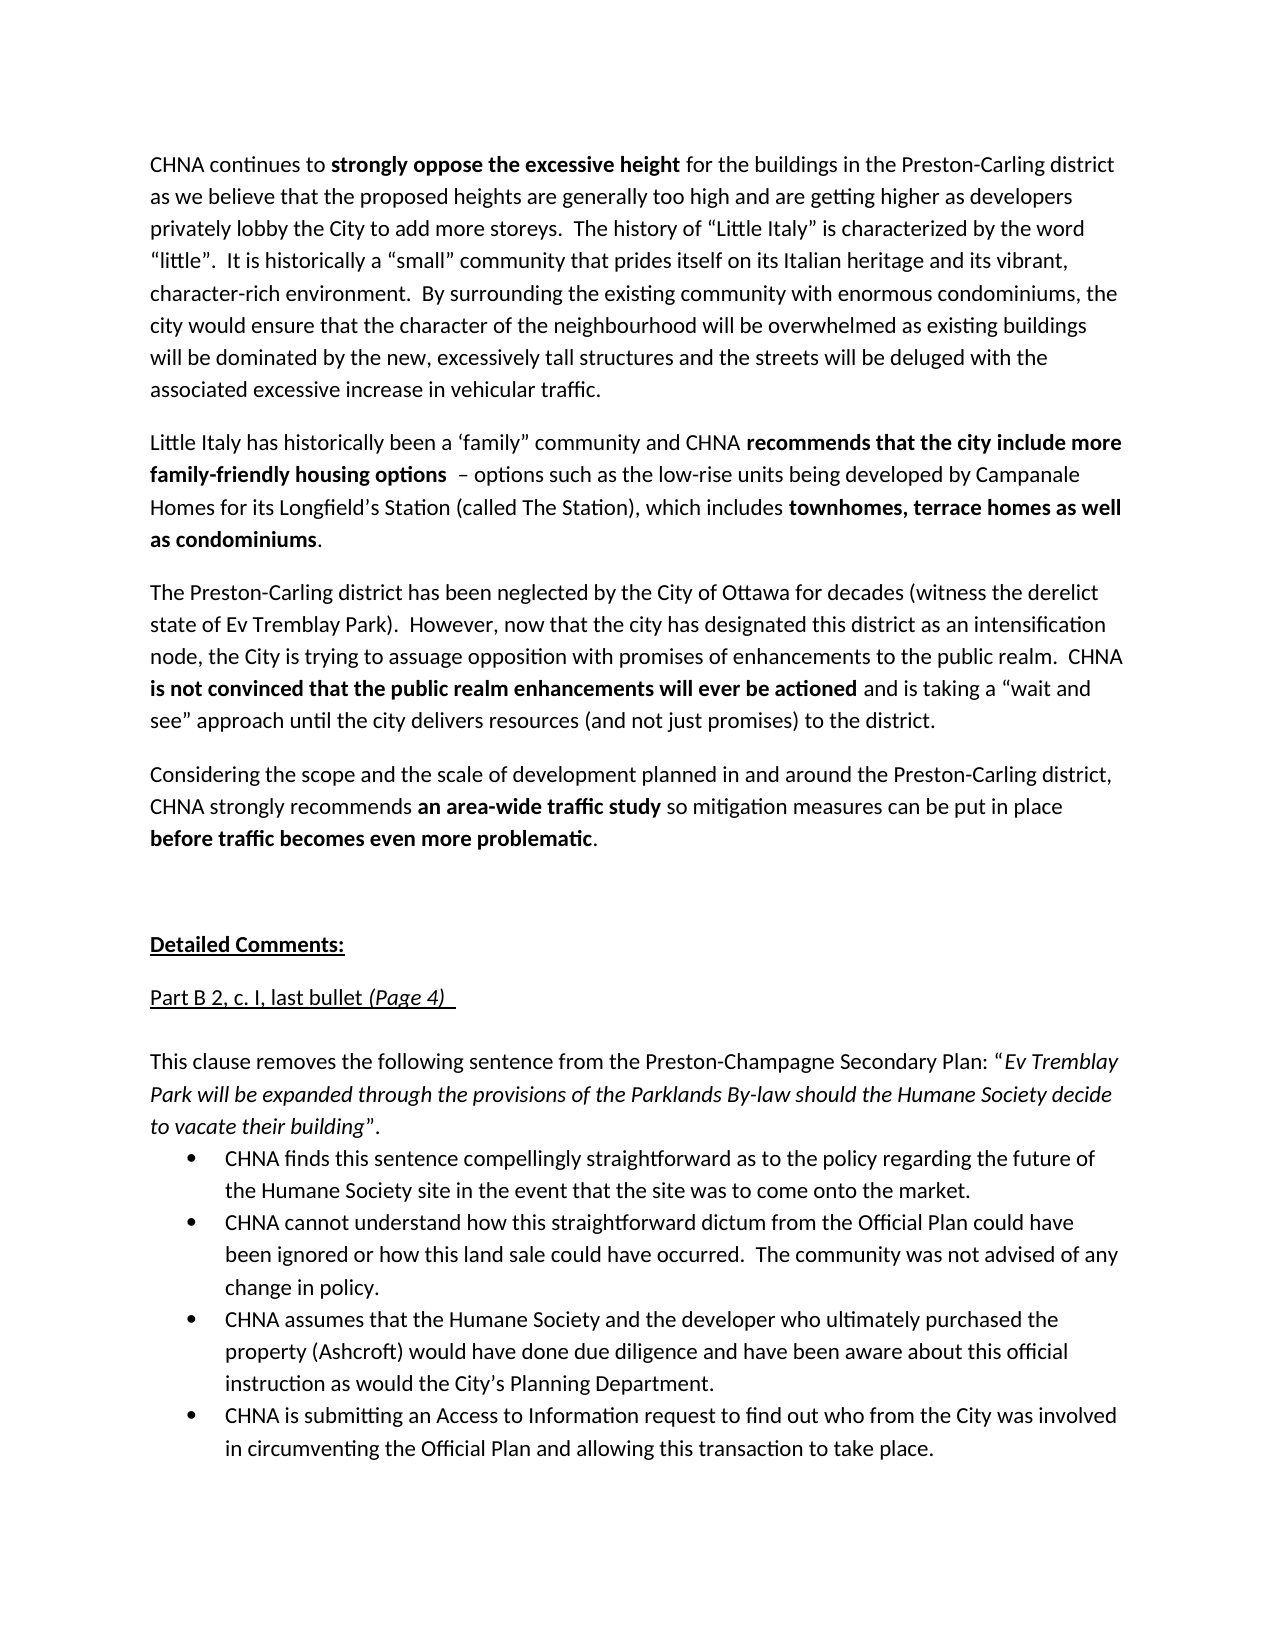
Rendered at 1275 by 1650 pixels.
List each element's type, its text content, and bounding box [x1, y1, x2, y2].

list This clause removes the following sentence from the Preston-Champagne Secondary Plan: “Ev Tremblay Park will be expanded through the provisions of the Parklands By-law should the Humane Society decide to vacate their building”. [150, 1047, 1125, 1140]
text Detailed Comments: [150, 930, 1125, 958]
list CHNA is submitting an Access to Information request to find out who from the City was involved in circumventing the Official Plan and allowing this transaction to take place. [187, 1402, 1125, 1462]
text CHNA continues to strongly oppose the excessive height for the buildings in the Preston-Carling district as we believe that the proposed heights are generally too high and are getting higher as developers privately lobby the City to add more storeys. The history of “Little Italy” is characterized by the word “little”. It is historically a “small” community that prides itself on its Italian heritage and its vibrant, character-rich environment. By surrounding the existing community with enormous condominiums, the city would ensure that the character of the neighbourhood will be overwhelmed as existing buildings will be dominated by the new, excessively tall structures and the streets will be deluged with the associated excessive increase in vehicular traffic. [150, 150, 1125, 403]
text Little Italy has historically been a ‘family” community and CHNA recommends that the city include more family-friendly housing options – options such as the low-rise units being developed by Campanale Homes for its Longfield’s Station (called The Station), which includes townhomes, terrace homes as well as condominiums. [150, 428, 1125, 553]
list Part B 2, c. I, last bullet (Page 4) [150, 983, 1125, 1011]
text The Preston-Carling district has been neglected by the City of Ottawa for decades (witness the derelict state of Ev Tremblay Park). However, now that the city has designated this district as an intensification node, the City is trying to assuage opposition with promises of enhancements to the public realm. CHNA is not convinced that the public realm enhancements will ever be actioned and is taking a “wait and see” approach until the city delivers resources (and not just promises) to the district. [150, 578, 1125, 735]
list CHNA cannot understand how this straightforward dictum from the Official Plan could have been ignored or how this land sale could have occurred. The community was not advised of any change in policy. [187, 1208, 1125, 1301]
list CHNA assumes that the Humane Society and the developer who ultimately purchased the property (Ashcroft) would have done due diligence and have been aware about this official instruction as would the City’s Planning Department. [187, 1305, 1125, 1397]
text Considering the scope and the scale of development planned in and around the Preston-Carling district, CHNA strongly recommends an area-wide traffic study so mitigation measures can be put in place before traffic becomes even more problematic. [150, 760, 1125, 852]
list CHNA finds this sentence compellingly straightforward as to the policy regarding the future of the Humane Society site in the event that the site was to come onto the market. [187, 1144, 1125, 1204]
